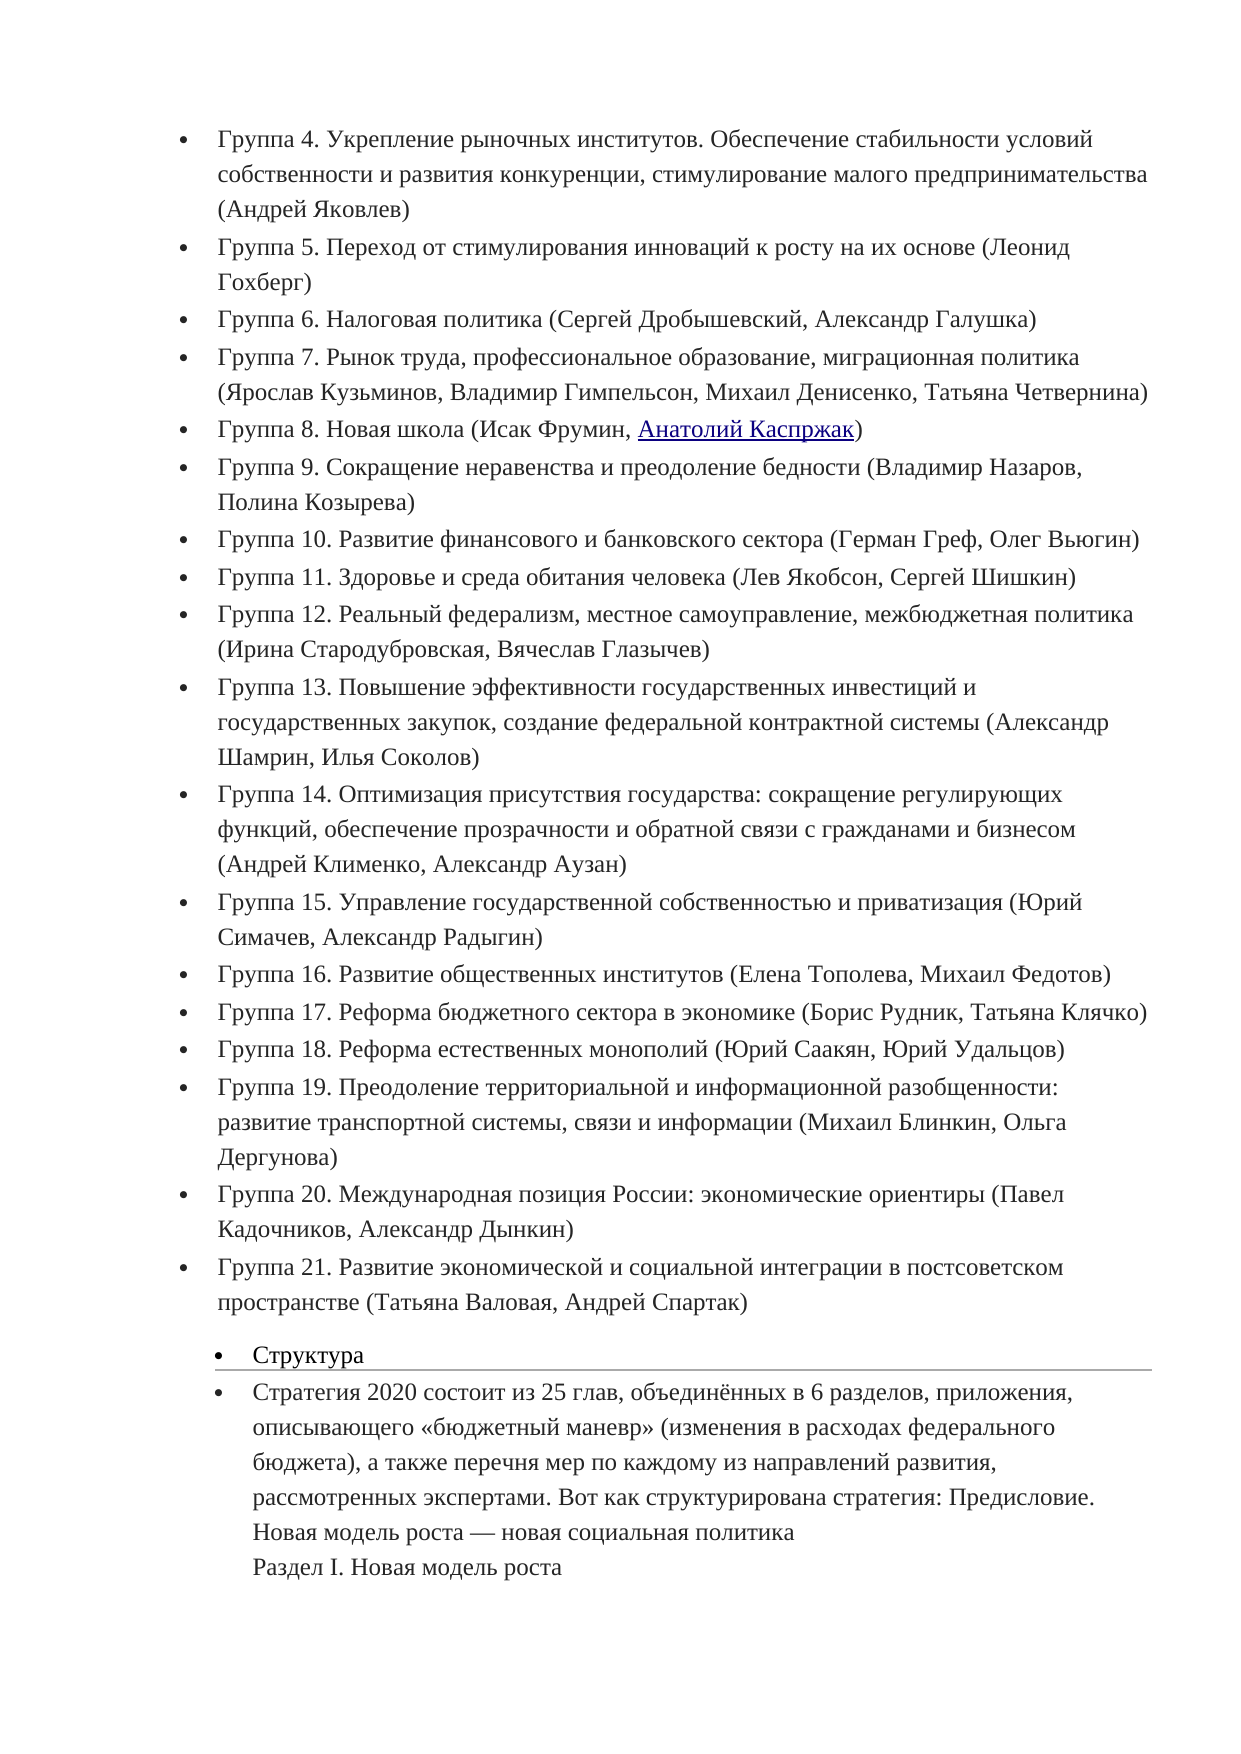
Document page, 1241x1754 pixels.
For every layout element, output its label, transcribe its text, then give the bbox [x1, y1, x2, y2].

list Группа 13. Повышение эффективности государственных инвестиций и государственных закупок, создание федеральной контрактной системы (Александр Шамрин, Илья Соколов) [180, 666, 1152, 771]
list Группа 5. Переход от стимулирования инноваций к росту на их основе (Леонид Гохберг) [180, 226, 1152, 296]
list Группа 19. Преодоление территориальной и информационной разобщенности: развитие транспортной системы, связи и информации (Михаил Блинкин, Ольга Дергунова) [180, 1066, 1152, 1171]
list Группа 12. Реальный федерализм, местное самоуправление, межбюджетная политика (Ирина Стародубровская, Вячеслав Глазычев) [180, 593, 1152, 663]
list Группа 8. Новая школа (Исак Фрумин, Анатолий Каспржак) [180, 408, 1152, 443]
list Группа 16. Развитие общественных институтов (Елена Тополева, Михаил Федотов) [180, 953, 1152, 988]
list Группа 17. Реформа бюджетного сектора в экономике (Борис Рудник, Татьяна Клячко) [180, 991, 1152, 1026]
list Структура [215, 1341, 1152, 1369]
list Группа 10. Развитие финансового и банковского сектора (Герман Греф, Олег Вьюгин) [180, 518, 1152, 553]
list Стратегия 2020 состоит из 25 глав, объединённых в 6 разделов, приложения, описывающего «бюджетный маневр» (изменения в расходах федерального бюджета), а также перечня мер по каждому из направлений развития, рассмотренных экспертами. Вот как структурирована стратегия: Предисловие. Новая модель роста — новая социальная политика Раздел I. Новая модель роста [215, 1371, 1152, 1581]
list Группа 14. Оптимизация присутствия государства: сокращение регулирующих функций, обеспечение прозрачности и обратной связи с гражданами и бизнесом (Андрей Клименко, Александр Аузан) [180, 773, 1152, 878]
list Группа 9. Сокращение неравенства и преодоление бедности (Владимир Назаров, Полина Козырева) [180, 446, 1152, 516]
list Группа 21. Развитие экономической и социальной интеграции в постсоветском пространстве (Татьяна Валовая, Андрей Спартак) [180, 1246, 1152, 1316]
list Группа 11. Здоровье и среда обитания человека (Лев Якобсон, Сергей Шишкин) [180, 556, 1152, 591]
list Группа 18. Реформа естественных монополий (Юрий Саакян, Юрий Удальцов) [180, 1028, 1152, 1063]
list Группа 4. Укрепление рыночных институтов. Обеспечение стабильности условий собственности и развития конкуренции, стимулирование малого предпринимательства (Андрей Яковлев) [180, 118, 1152, 223]
list Группа 20. Международная позиция России: экономические ориентиры (Павел Кадочников, Александр Дынкин) [180, 1173, 1152, 1243]
list Группа 7. Рынок труда, профессиональное образование, миграционная политика (Ярослав Кузьминов, Владимир Гимпельсон, Михаил Денисенко, Татьяна Четвернина) [180, 336, 1152, 406]
list Группа 15. Управление государственной собственностью и приватизация (Юрий Симачев, Александр Радыгин) [180, 881, 1152, 951]
list Группа 6. Налоговая политика (Сергей Дробышевский, Александр Галушка) [180, 298, 1152, 333]
